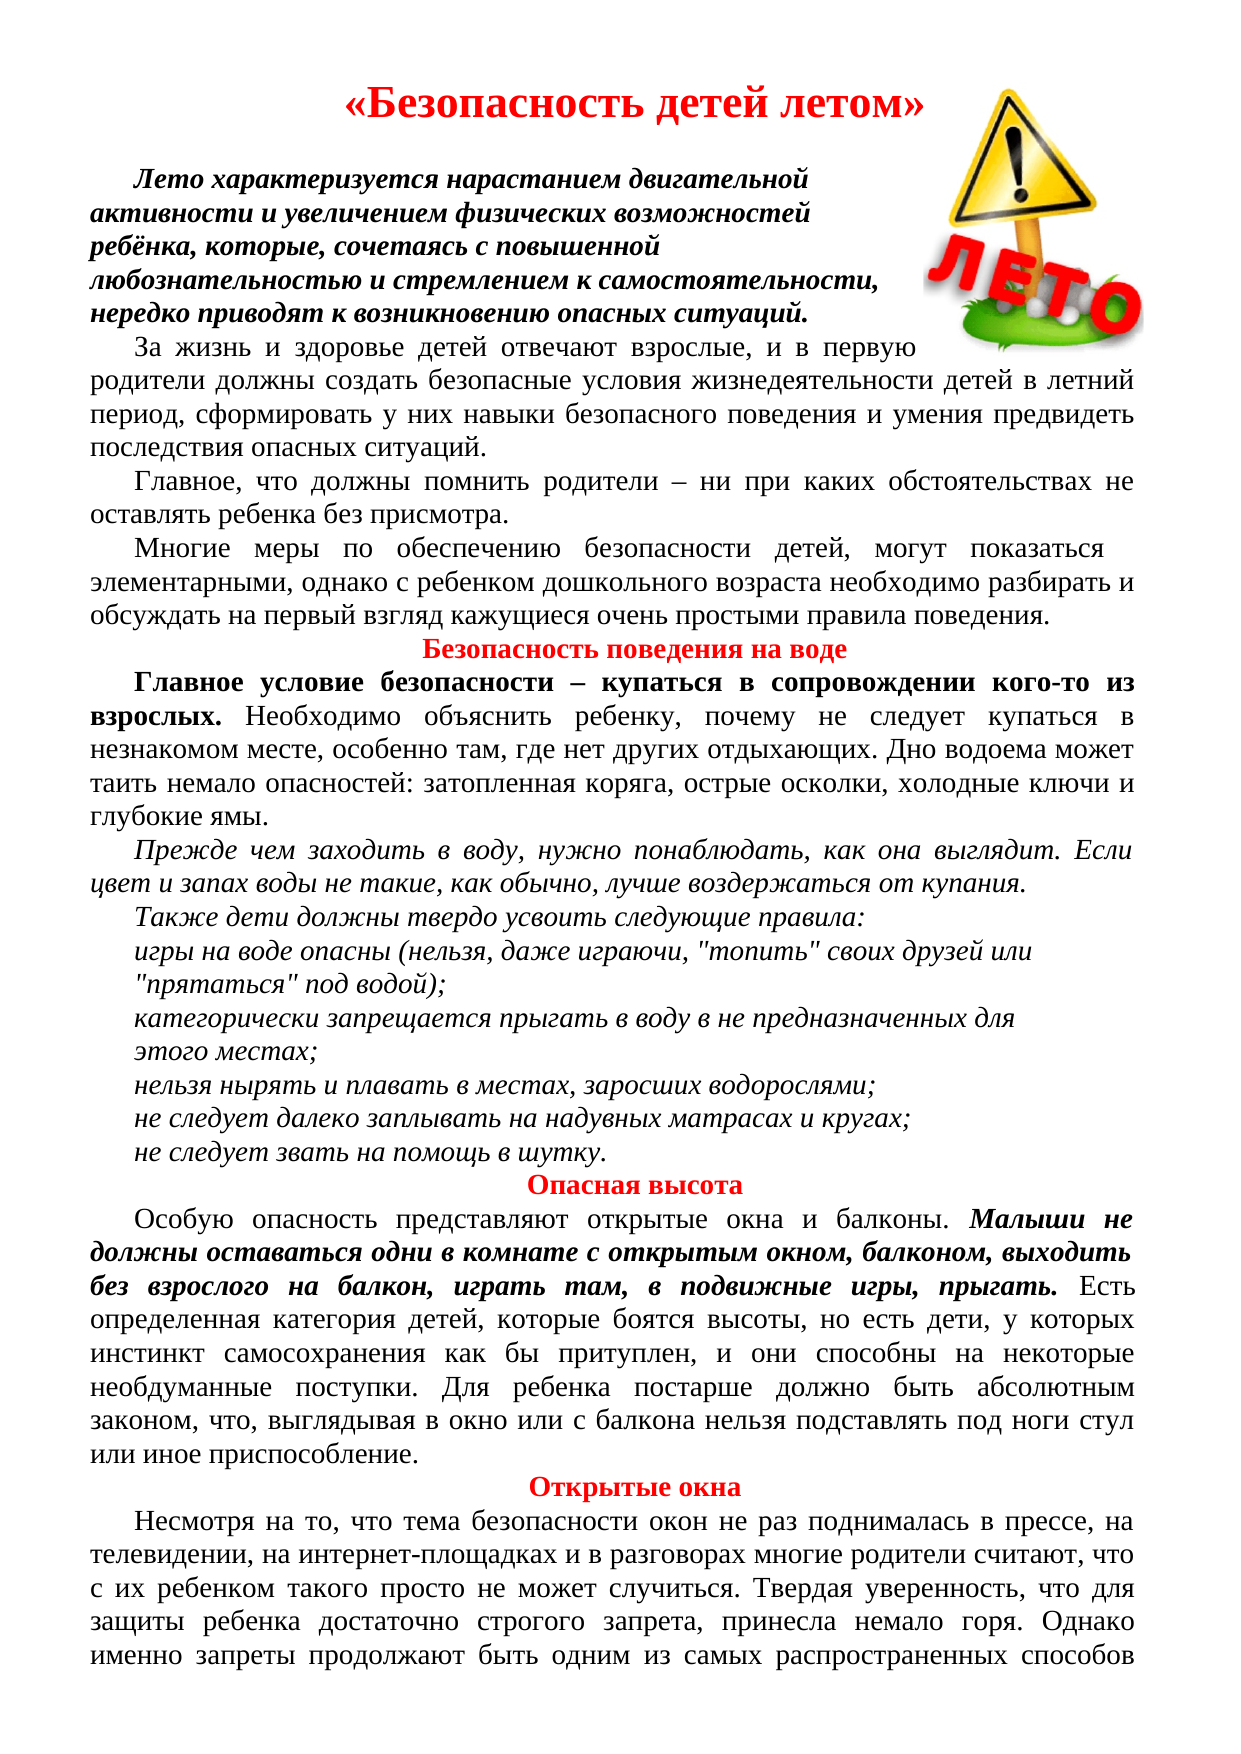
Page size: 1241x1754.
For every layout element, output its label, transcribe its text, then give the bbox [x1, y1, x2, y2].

text «Безопасность детей летом» [90, 75, 1136, 128]
text не следует звать на помощь в шутку. [90, 1134, 1136, 1167]
text активности и увеличением физических возможностей [90, 195, 923, 228]
text За жизнь и здоровье детей отвечают взрослые, и в первую очередь именно родители должны создать безопасные условия жизнедеятельности детей в летний период, сформировать у них навыки безопасного поведения и умения предвидеть последствия опасных ситуаций. [90, 329, 1136, 463]
text категорически запрещается прыгать в воду в не предназначенных для [90, 1000, 1136, 1033]
text Также дети должны твердо усвоить следующие правила: [90, 899, 1136, 933]
text Открытые окна [90, 1469, 1136, 1503]
text нередко приводят к возникновению опасных ситуаций. [90, 295, 923, 329]
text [90, 1503, 1136, 1671]
text любознательностью и стремлением к самостоятельности, [90, 262, 923, 295]
picture [923, 82, 1144, 366]
text Многие меры по обеспечению безопасности детей, могут показаться элементарными, однако с ребенком дошкольного возраста необходимо разбирать и обсуждать на первый взгляд кажущиеся очень простыми правила поведения. [90, 530, 1136, 631]
text Прежде чем заходить в воду, нужно понаблюдать, как она выглядит. Если цвет и запах воды не такие, как обычно, лучше воздержаться от купания. [90, 832, 1136, 899]
text ребёнка, которые, сочетаясь с повышенной [90, 228, 923, 262]
text нельзя нырять и плавать в местах, заросших водорослями; [90, 1067, 1136, 1100]
text этого местах; [90, 1033, 1136, 1067]
text "прятаться" под водой); [90, 966, 1136, 1000]
text не следует далеко заплывать на надувных матрасах и кругах; [90, 1100, 1136, 1134]
text Лето характеризуется нарастанием двигательной [90, 161, 923, 195]
text Безопасность поведения на воде [90, 631, 1136, 664]
text Главное условие безопасности – купаться в сопровождении кого-то из взрослых. Необходимо объяснить ребенку, почему не следует купаться в незнакомом месте, особенно там, где нет других отдыхающих. Дно водоема может таить немало опасностей: затопленная коряга, острые осколки, холодные ключи и глубокие ямы. [90, 664, 1136, 832]
text Особую опасность представляют открытые окна и балконы. Малыши не должны оставаться одни в комнате с открытым окном, балконом, выходить без взрослого на балкон, играть там, в подвижные игры, прыгать. Есть определенная категория детей, которые боятся высоты, но есть дети, у которых инстинкт самосохранения как бы притуплен, и они способны на некоторые необдуманные поступки. Для ребенка постарше должно быть абсолютным законом, что, выглядывая в окно или с балкона нельзя подставлять под ноги стул или иное приспособление. [90, 1201, 1136, 1469]
text Главное, что должны помнить родители – ни при каких обстоятельствах не оставлять ребенка без присмотра. [90, 463, 1136, 530]
text игры на воде опасны (нельзя, даже играючи, "топить" своих друзей или [90, 933, 1136, 966]
text Опасная высота [90, 1167, 1136, 1201]
